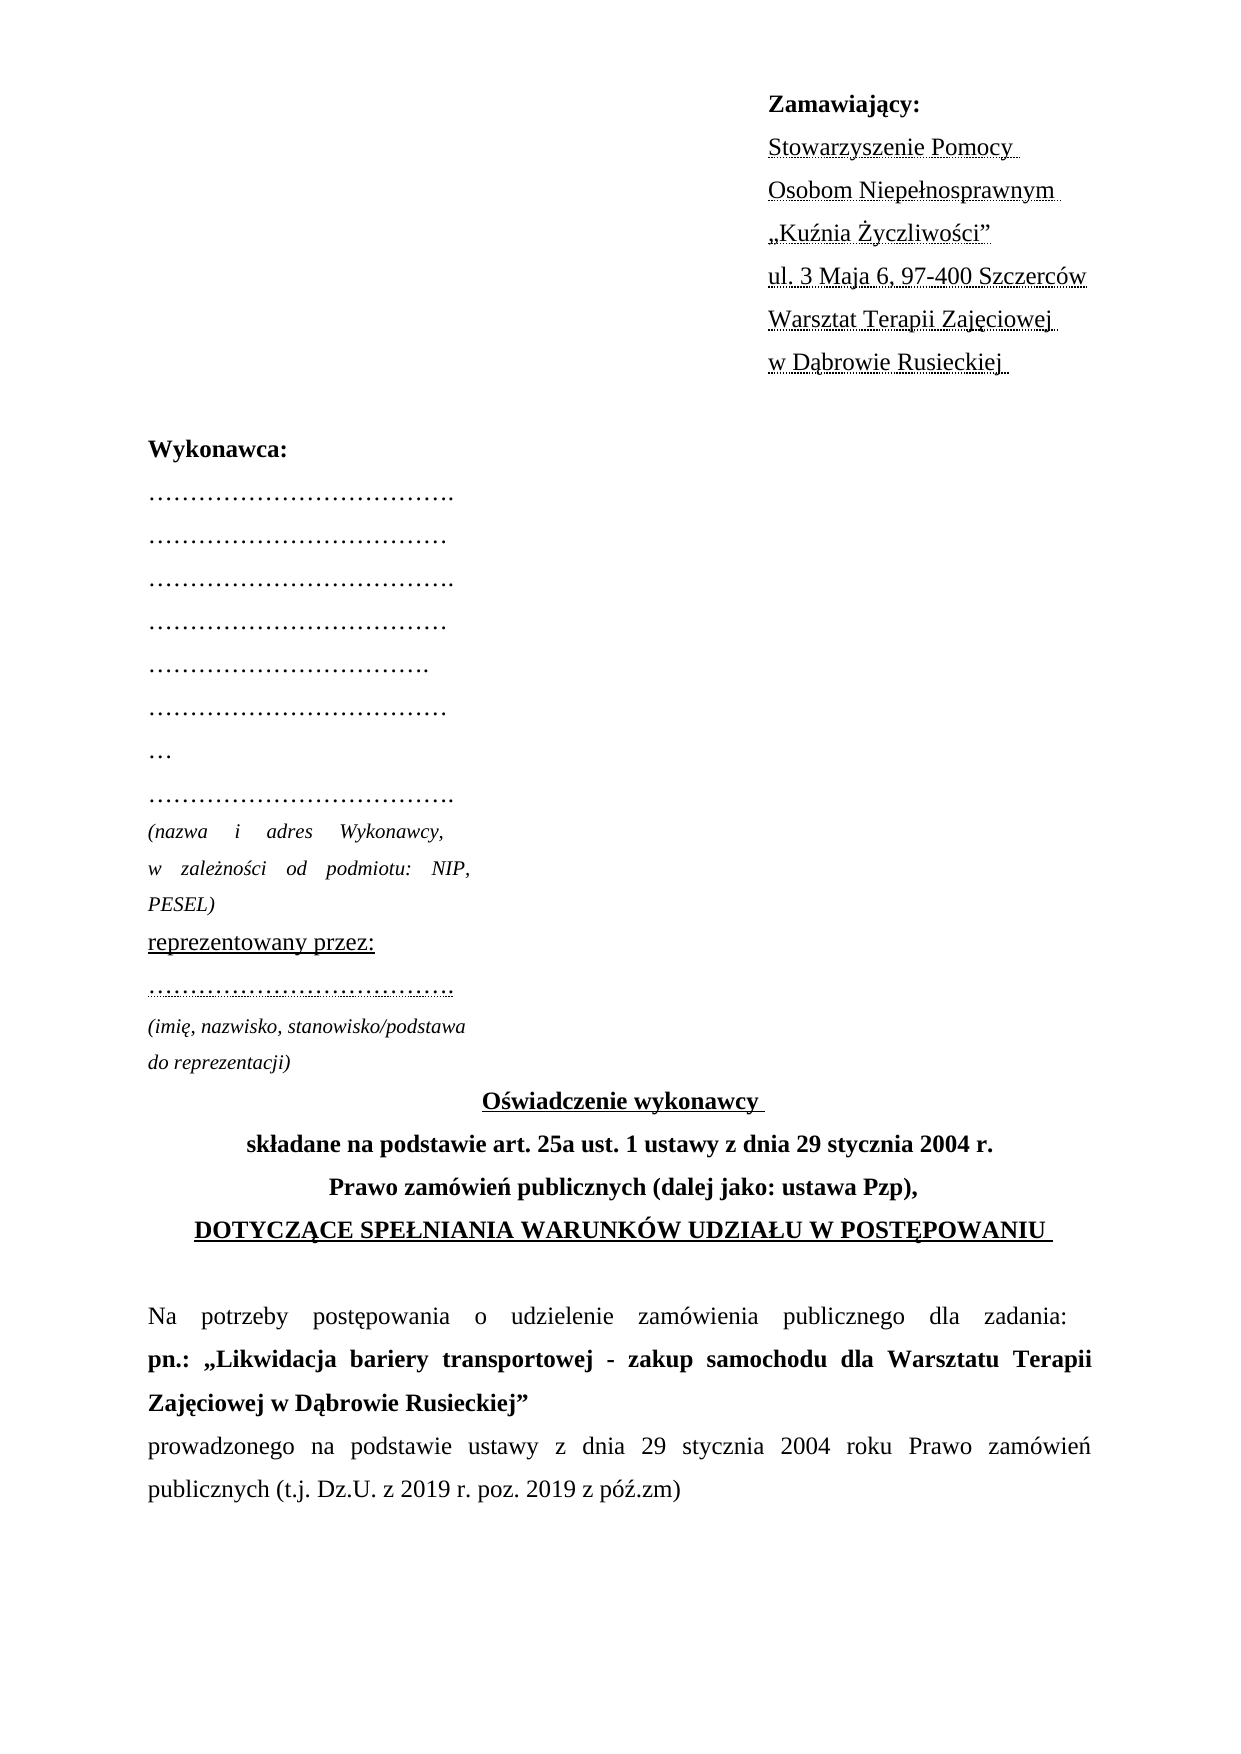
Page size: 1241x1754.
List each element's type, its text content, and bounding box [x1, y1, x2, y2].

text (imię, nazwisko, stanowisko/podstawa do reprezentacji) [148, 1014, 472, 1074]
text Zamawiający: [694, 89, 1093, 117]
text Wykonawca: [148, 434, 1093, 462]
text …………………………….………………………………… [148, 649, 472, 764]
text Oświadczenie wykonawcy [148, 1086, 1093, 1114]
text ……………………………….……………………………… [148, 563, 472, 635]
text ………………………………. [148, 971, 472, 999]
text Stowarzyszenie Pomocy Osobom Niepełnosprawnym „Kuźnia Życzliwości” [768, 132, 1093, 247]
text reprezentowany przez: [148, 927, 1093, 956]
text ……………………………….……………………………… [148, 477, 472, 549]
text składane na podstawie art. 25a ust. 1 ustawy z dnia 29 stycznia 2004 r. [148, 1129, 1093, 1158]
text ………………………………. (nazwa i adres Wykonawcy, w zależności od podmiotu: NIP, PESEL) [148, 779, 472, 916]
text DOTYCZĄCE SPEŁNIANIA WARUNKÓW UDZIAŁU W POSTĘPOWANIU [148, 1215, 1093, 1244]
text Prawo zamówień publicznych (dalej jako: ustawa Pzp), [148, 1172, 1093, 1201]
text Warsztat Terapii Zajęciowej w Dąbrowie Rusieckiej [768, 304, 1093, 376]
text ul. 3 Maja 6, 97-400 Szczerców [768, 261, 1093, 290]
text Na potrzeby postępowania o udzielenie zamówienia publicznego dla zadania: pn.: „Likwidacja bariery transportowej - zakup samochodu dla Warsztatu Terapii Zajęciowej w Dąbrowie Rusieckiej” [148, 1301, 1093, 1416]
text prowadzonego na podstawie ustawy z dnia 29 stycznia 2004 roku Prawo zamówień publicznych (t.j. Dz.U. z 2019 r. poz. 2019 z póź.zm) [148, 1431, 1093, 1503]
